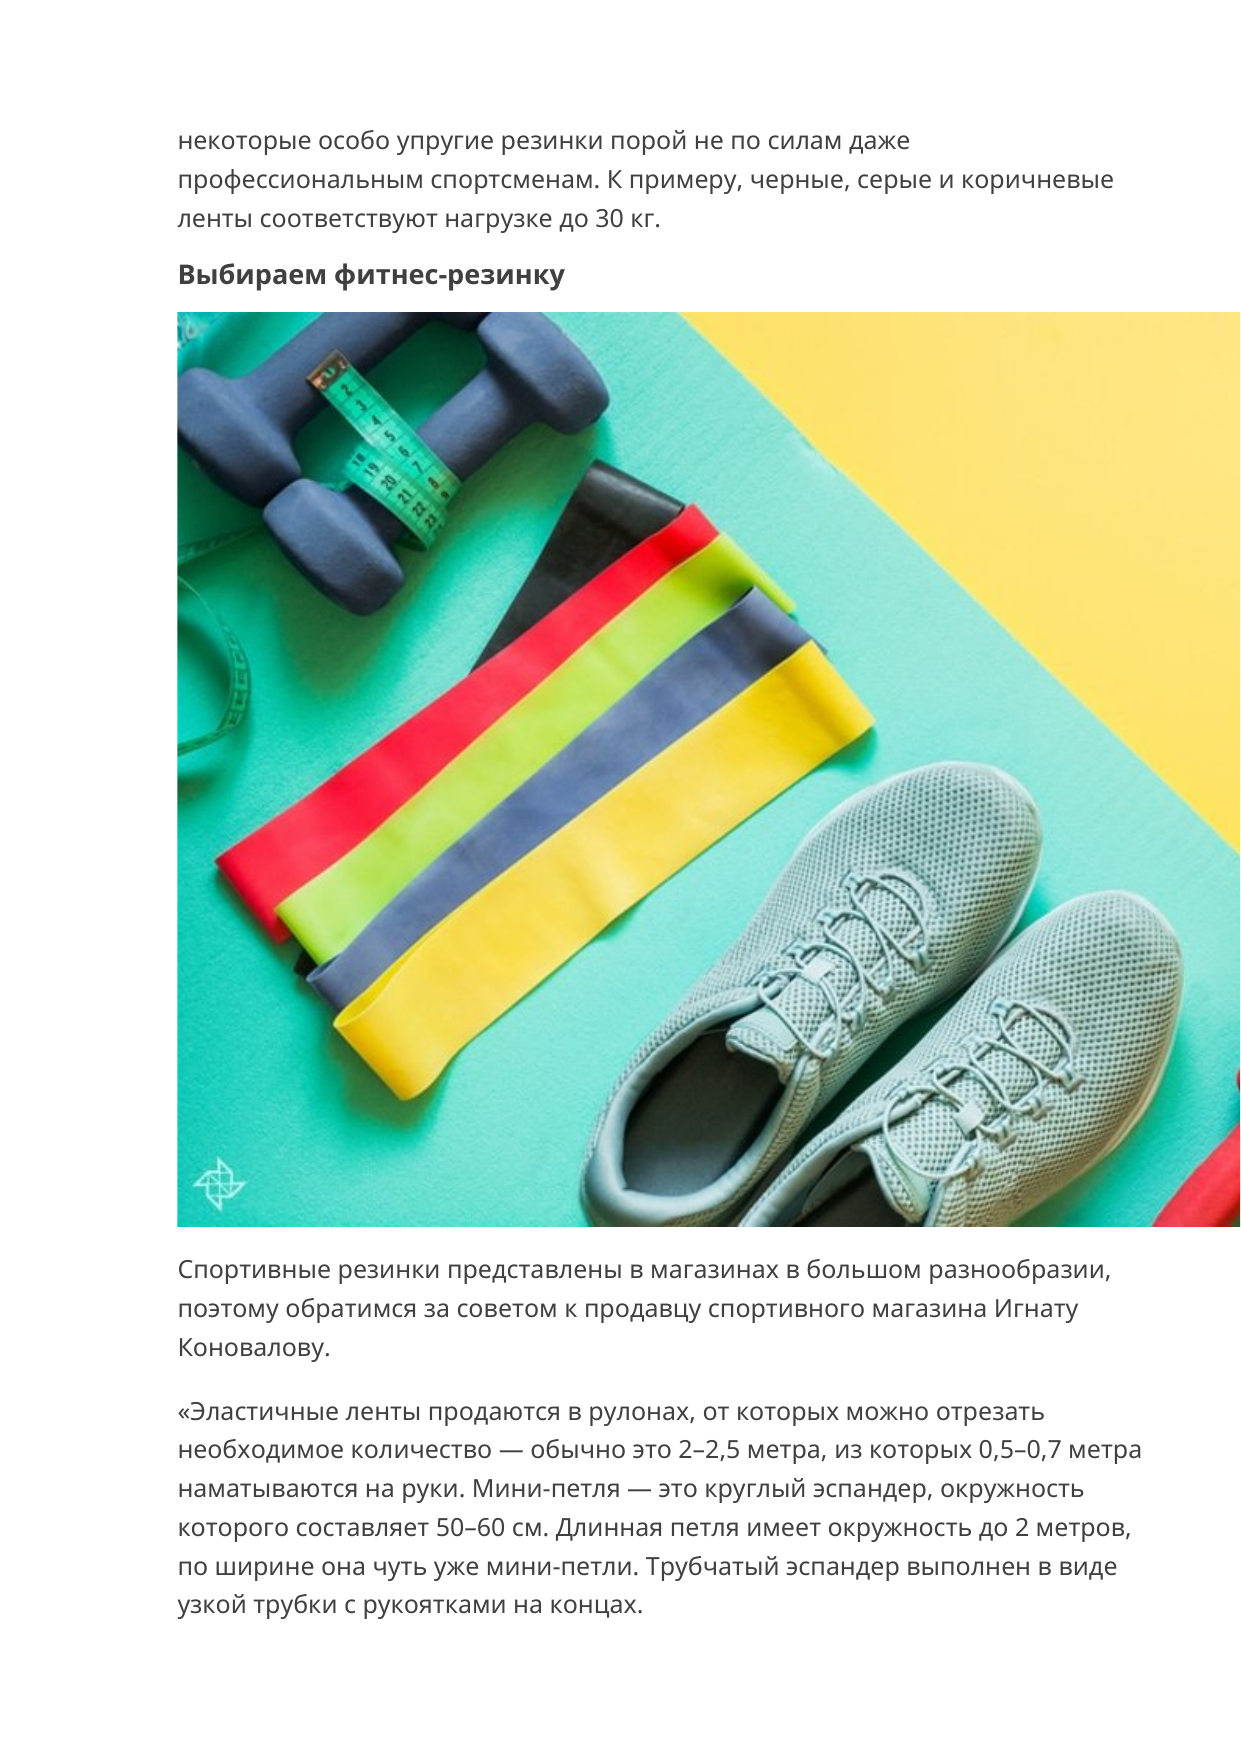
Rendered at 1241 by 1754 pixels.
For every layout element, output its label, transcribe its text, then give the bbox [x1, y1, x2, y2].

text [177, 118, 1152, 234]
text Спортивные резинки представлены в магазинах в большом разнообразии, поэтому обратимся за советом к продавцу спортивного магазина Игнату Коновалову. [177, 1247, 1152, 1363]
text «Эластичные ленты продаются в рулонах, от которых можно отрезать необходимое количество — обычно это 2–2,5 метра, из которых 0,5–0,7 метра наматываются на руки. Мини-петля — это круглый эспандер, окружность которого составляет 50–60 см. Длинная петля имеет окружность до 2 метров, по ширине она чуть уже мини-петли. Трубчатый эспандер выполнен в виде узкой трубки с рукоятками на концах. [177, 1389, 1152, 1621]
picture [177, 312, 1241, 1227]
text Выбираем фитнес-резинку [177, 255, 1152, 292]
